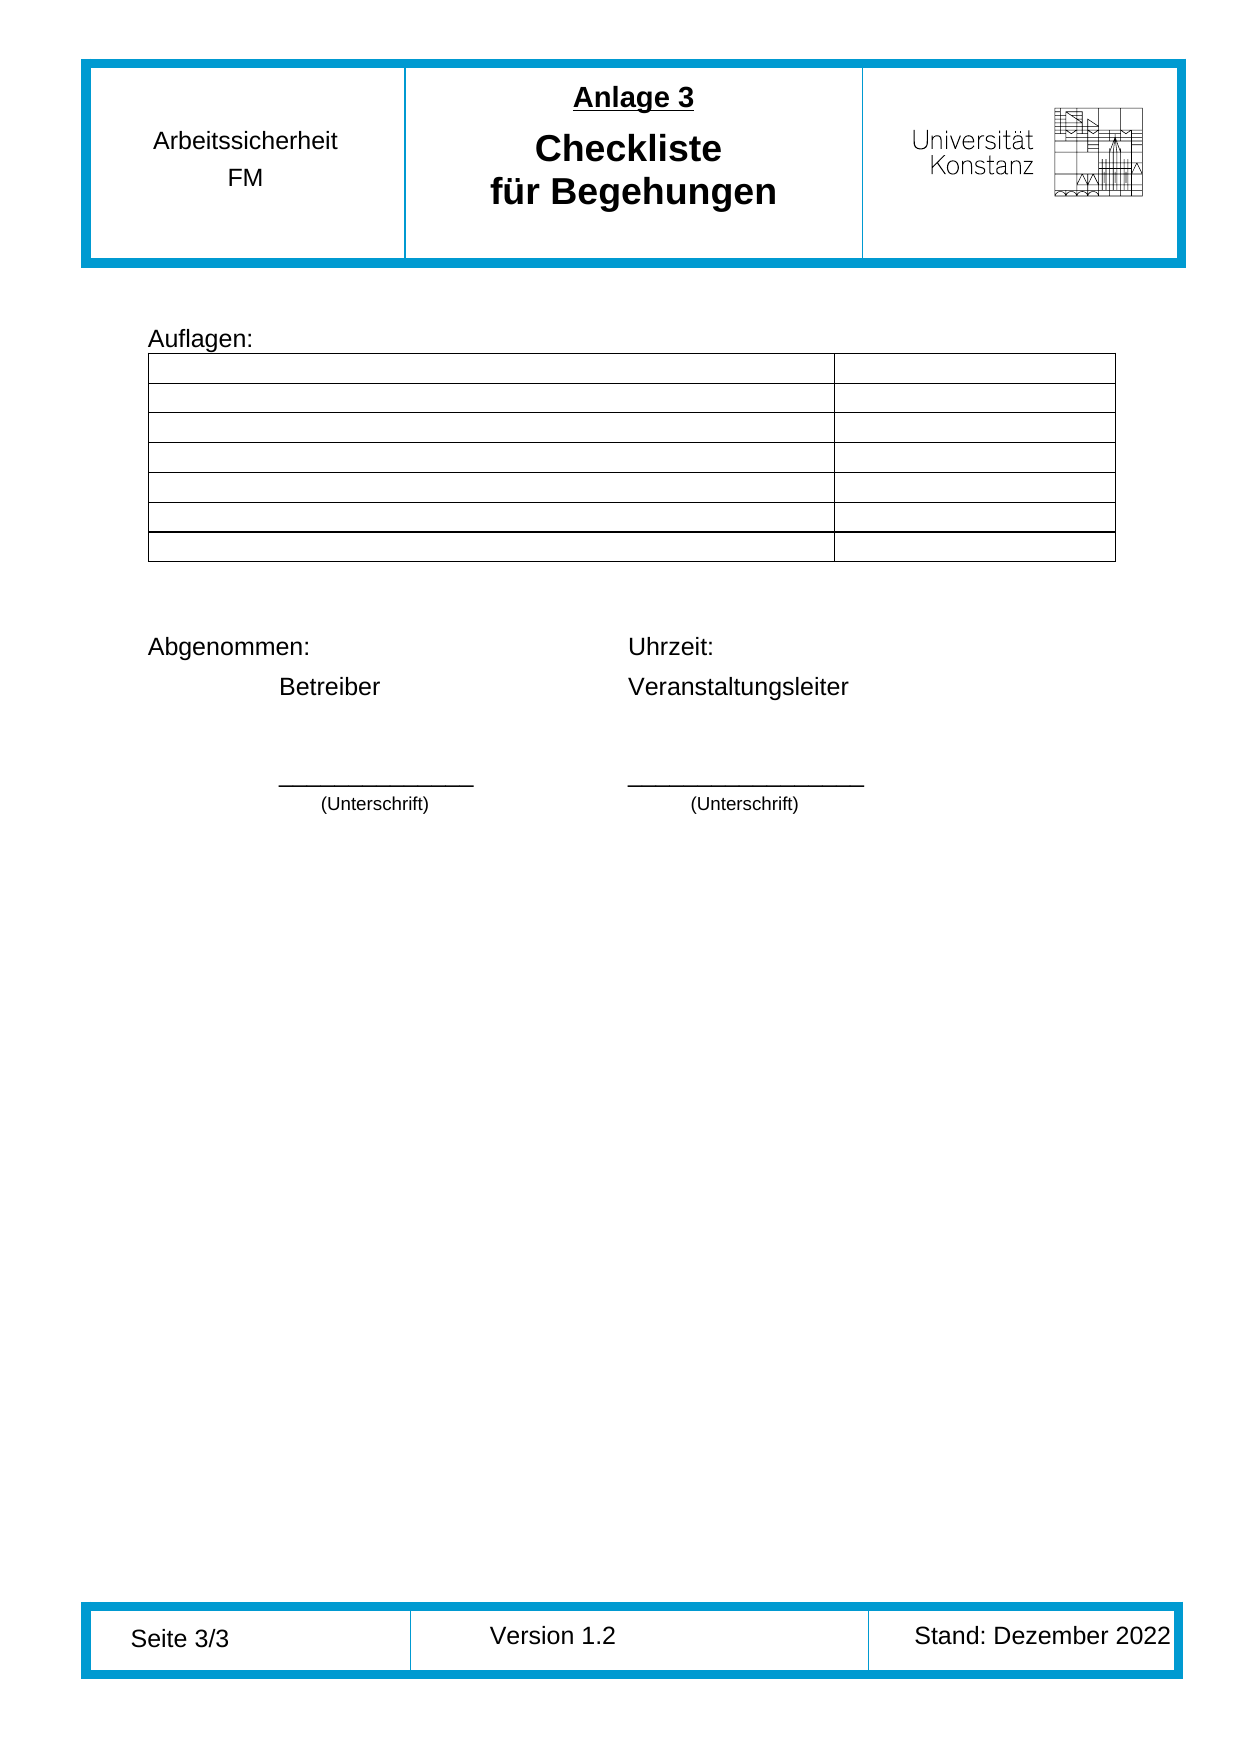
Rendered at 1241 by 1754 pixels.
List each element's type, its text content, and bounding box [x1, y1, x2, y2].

table_cell [835, 384, 1115, 412]
table_cell [149, 503, 834, 531]
table_header [835, 354, 1115, 382]
text Auflagen: [148, 324, 1092, 353]
table_cell [835, 443, 1115, 472]
table_cell [149, 473, 834, 502]
text Betreiber Veranstaltungsleiter [148, 672, 1092, 701]
table_cell [835, 473, 1115, 502]
text Abgenommen: Uhrzeit: [148, 632, 1092, 660]
text ______________ _________________ (Unterschrift) (Unterschrift) [148, 759, 1092, 816]
table_cell [835, 533, 1115, 561]
table_cell [149, 413, 834, 442]
table_cell [149, 443, 834, 472]
table_cell [149, 533, 834, 561]
table_cell [835, 413, 1115, 442]
table_cell [835, 503, 1115, 531]
table_header [149, 354, 834, 382]
table_cell [149, 384, 834, 412]
